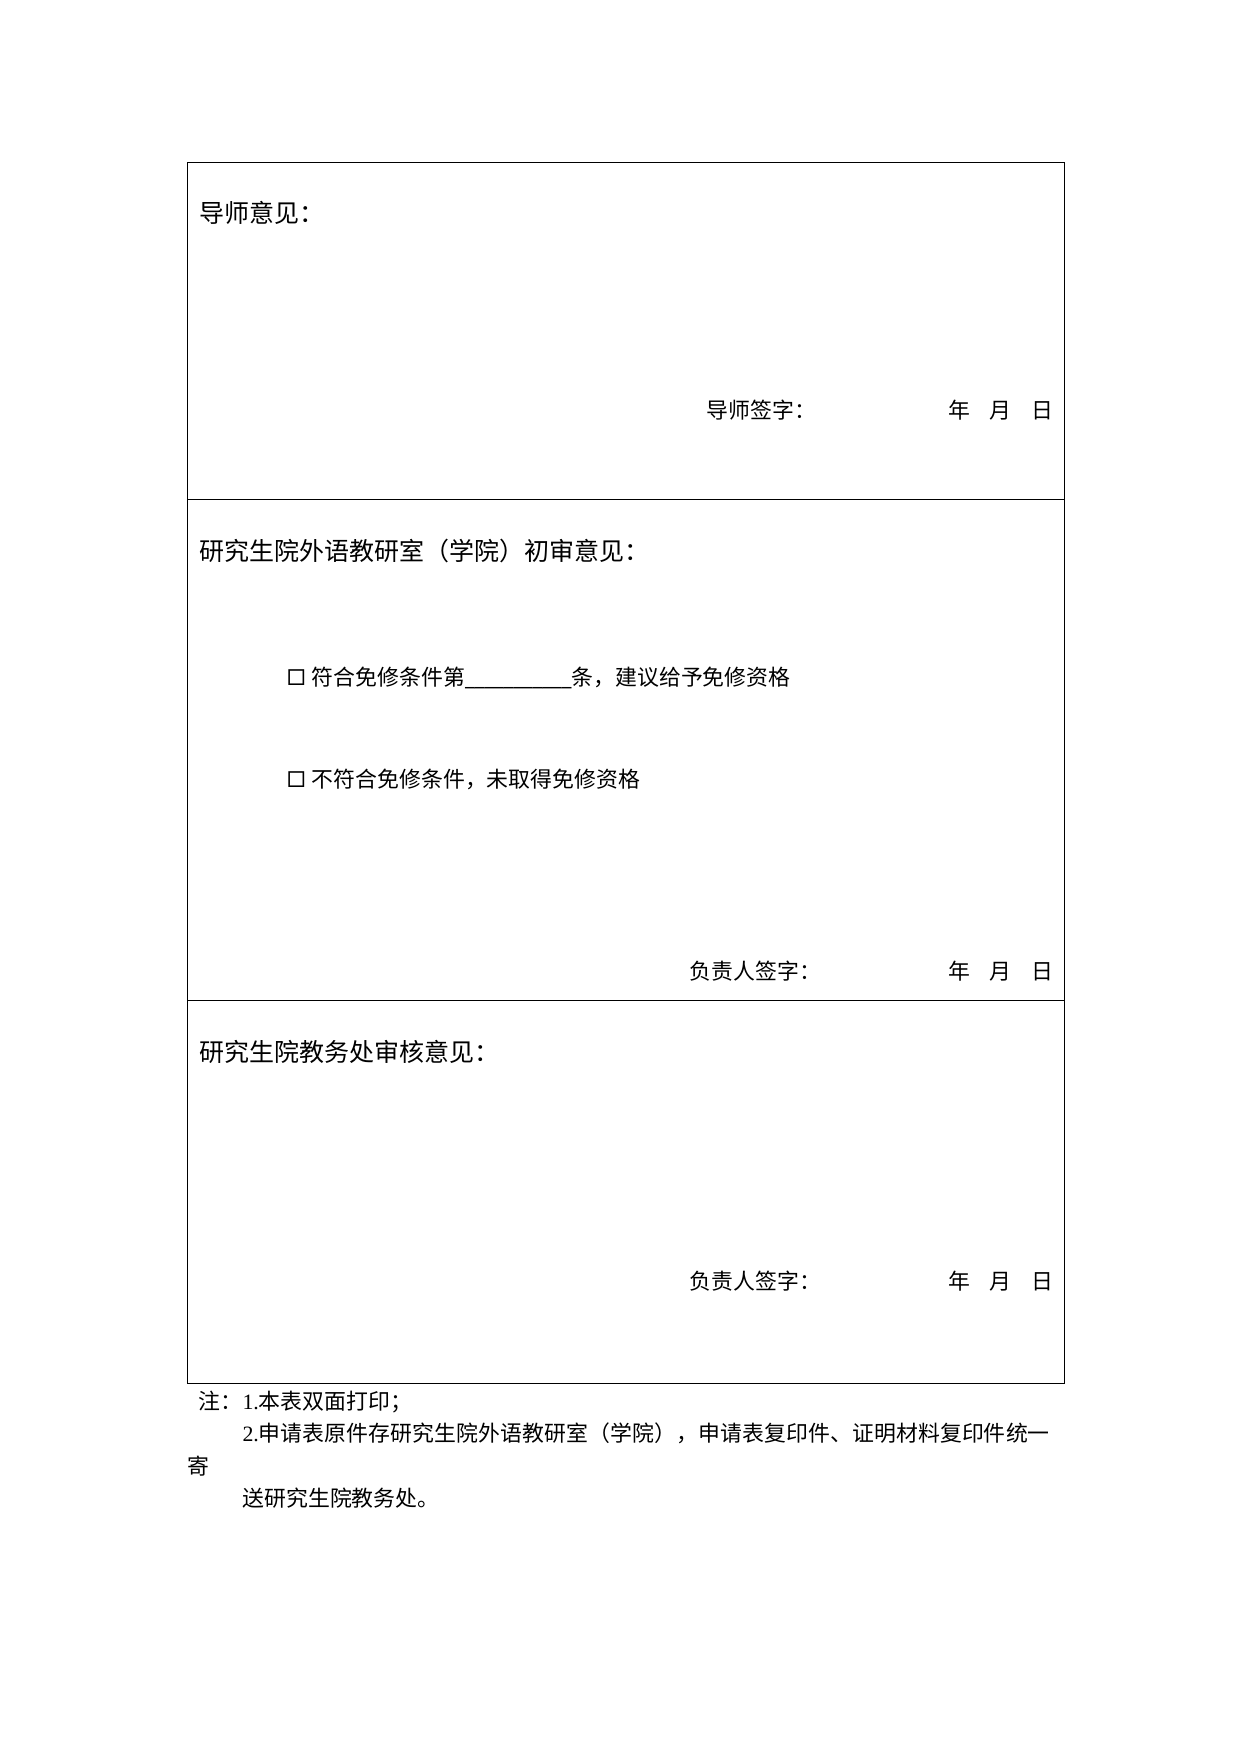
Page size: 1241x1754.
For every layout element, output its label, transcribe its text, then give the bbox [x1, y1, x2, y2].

table_cell 研究生院外语教研室（学院）初审意见： 符合免修条件第___________条，建议给予免修资格 不符合免修条件，未取得免修资格 负责人签字： 年 月 日 [188, 500, 1064, 1000]
text 2.申请表原件存研究生院外语教研室（学院），申请表复印件、证明材料复印件统一寄 [187, 1416, 1053, 1481]
table_cell 研究生院教务处审核意见： 负责人签字： 年 月 日 [188, 1001, 1064, 1382]
text 送研究生院教务处。 [187, 1481, 1053, 1513]
table_cell 导师意见： 导师签字： 年 月 日 [188, 163, 1064, 499]
text 注：1.本表双面打印； [187, 1384, 1053, 1416]
